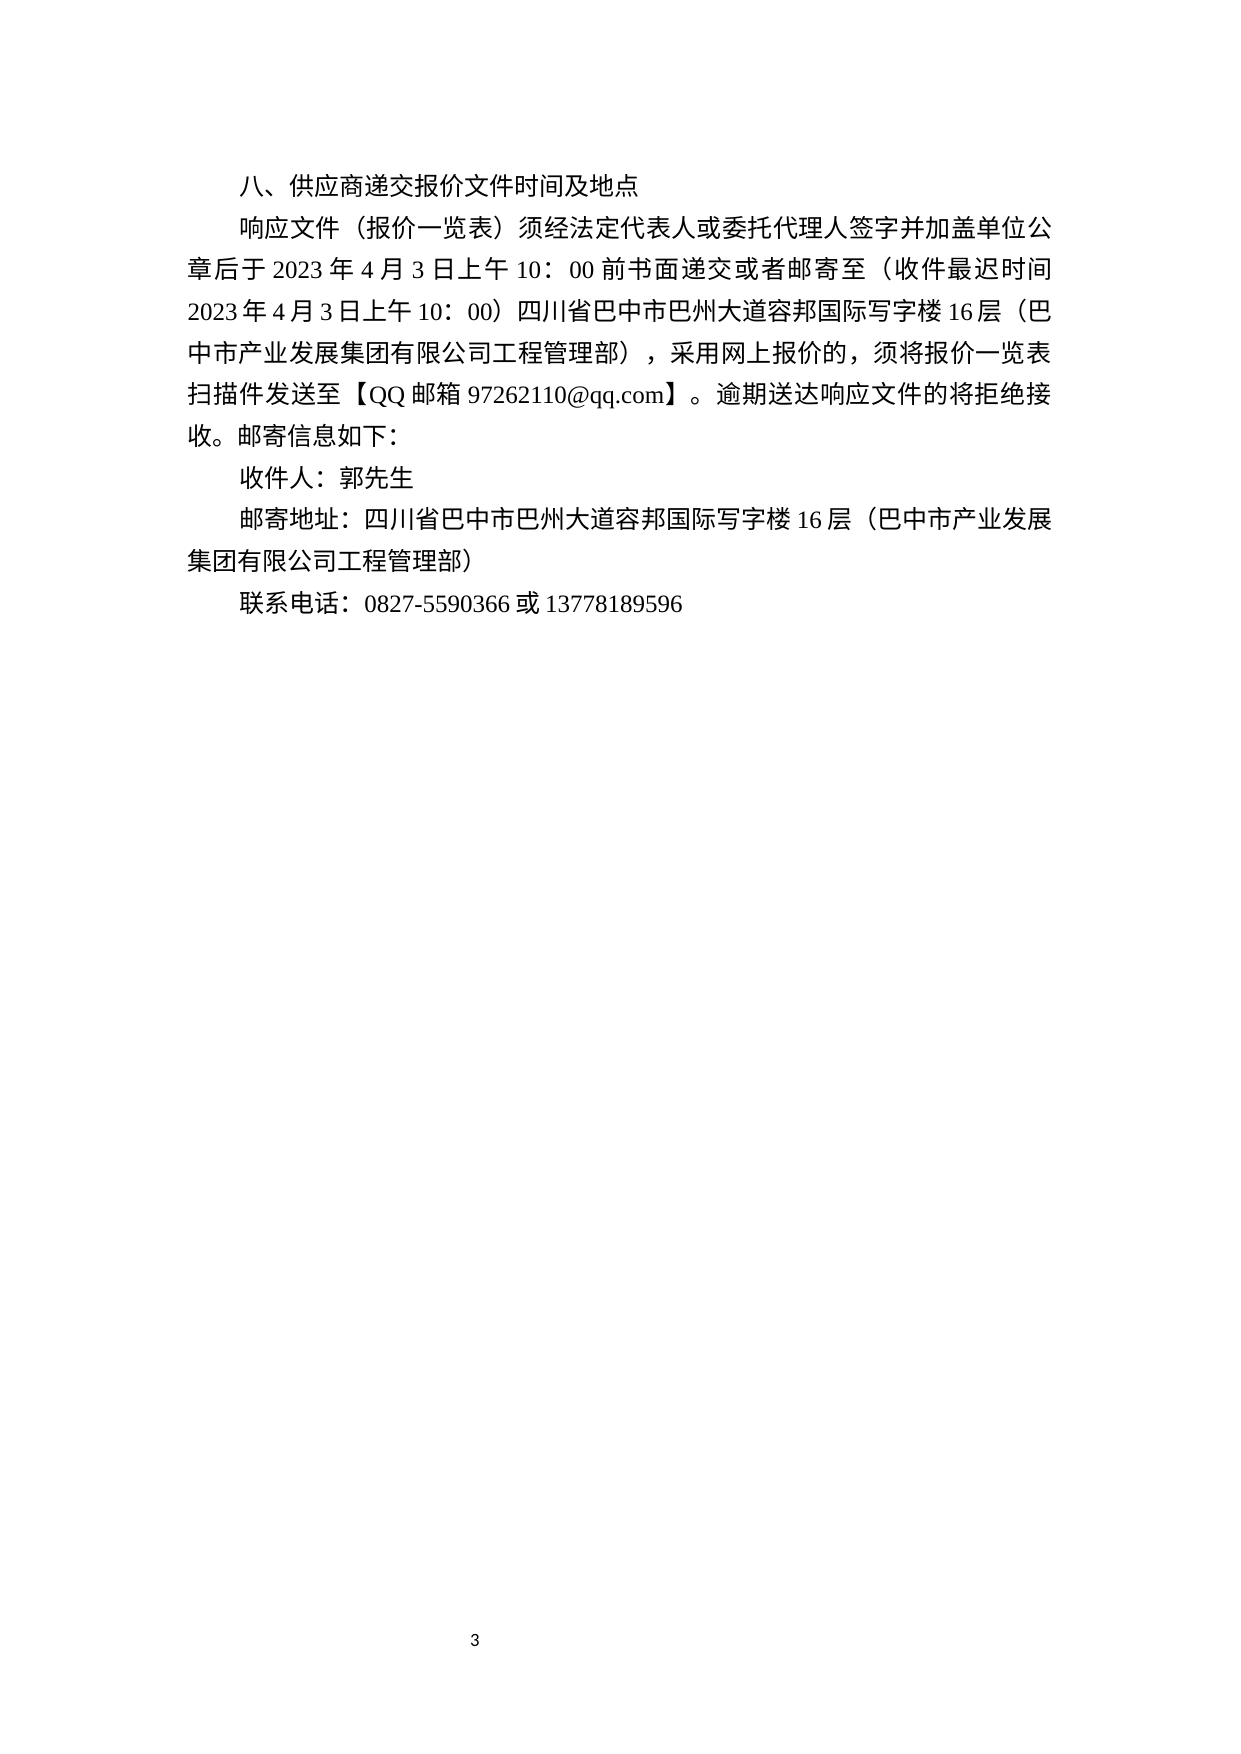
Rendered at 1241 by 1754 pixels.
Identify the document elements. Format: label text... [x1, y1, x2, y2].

text 八、供应商递交报价文件时间及地点 [187, 162, 1053, 204]
text 联系电话：0827-5590366或13778189596 [187, 579, 1053, 620]
text 收件人：郭先生 [187, 454, 1053, 495]
text 邮寄地址：四川省巴中市巴州大道容邦国际写字楼16层（巴中市产业发展集团有限公司工程管理部） [187, 495, 1053, 579]
text 响应文件（报价一览表）须经法定代表人或委托代理人签字并加盖单位公章后于2023年4月3日上午10：00前书面递交或者邮寄至（收件最迟时间2023年4月3日上午10：00）四川省巴中市巴州大道容邦国际写字楼16层（巴中市产业发展集团有限公司工程管理部），采用网上报价的，须将报价一览表扫描件发送至【QQ邮箱97262110@qq.com】。逾期送达响应文件的将拒绝接收。邮寄信息如下： [187, 204, 1053, 454]
